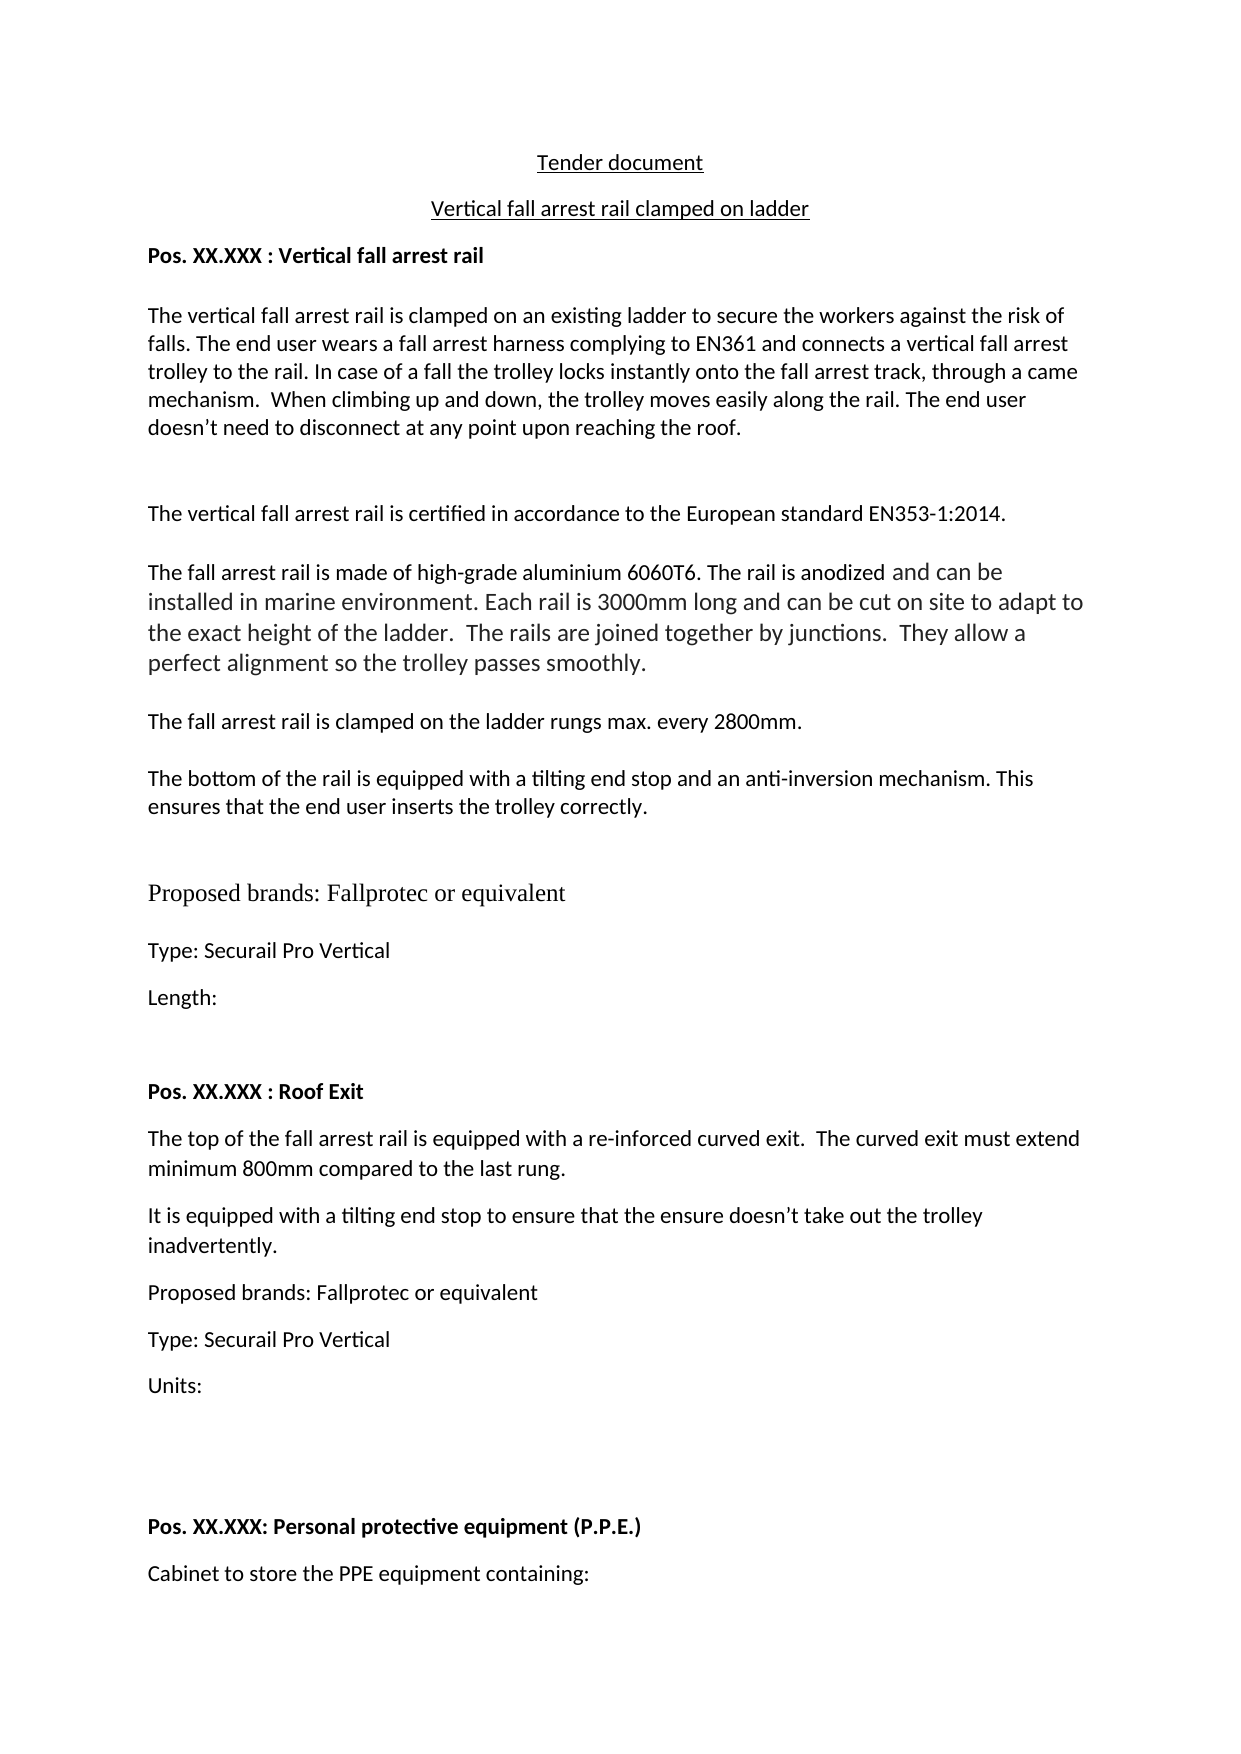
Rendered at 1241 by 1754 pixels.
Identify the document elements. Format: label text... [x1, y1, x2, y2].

text Proposed brands: Fallprotec or equivalent [148, 1278, 1093, 1306]
text Pos. XX.XXX: Personal protective equipment (P.P.E.) [148, 1512, 1093, 1540]
text Units: [148, 1372, 1093, 1400]
text The top of the fall arrest rail is equipped with a re-inforced curved exit. The curved exit must extend minimum 800mm compared to the last rung. [148, 1124, 1093, 1182]
text The vertical fall arrest rail is clamped on an existing ladder to secure the workers against the risk of falls. The end user wears a fall arrest harness complying to EN361 and connects a vertical fall arrest trolley to the rail. In case of a fall the trolley locks instantly onto the fall arrest track, through a came mechanism. When climbing up and down, the trolley moves easily along the rail. The end user doesn’t need to disconnect at any point upon reaching the roof. [148, 301, 1093, 469]
text The fall arrest rail is clamped on the ladder rungs max. every 2800mm. [148, 707, 1093, 735]
text The bottom of the rail is equipped with a tilting end stop and an anti-inversion mechanism. This ensures that the end user inserts the trolley correctly. [148, 764, 1093, 849]
text Length: [148, 983, 1093, 1011]
text Pos. XX.XXX : Roof Exit [148, 1077, 1093, 1105]
text It is equipped with a tilting end stop to ensure that the ensure doesn’t take out the trolley inadvertently. [148, 1201, 1093, 1259]
text The fall arrest rail is made of high-grade aluminium 6060T6. The rail is anodized and can be installed in marine environment. Each rail is 3000mm long and can be cut on site to adapt to the exact height of the ladder. The rails are joined together by junctions. They allow a perfect alignment so the trolley passes smoothly. [148, 556, 1093, 678]
text Vertical fall arrest rail clamped on ladder [148, 194, 1093, 222]
text The vertical fall arrest rail is certified in accordance to the European standard EN353-1:2014. [148, 499, 1093, 527]
text Proposed brands: Fallprotec or equivalent [148, 878, 1093, 907]
text Tender document [148, 148, 1093, 176]
text Cabinet to store the PPE equipment containing: [148, 1559, 1093, 1587]
text Pos. XX.XXX : Vertical fall arrest rail [148, 241, 1093, 269]
text Type: Securail Pro Vertical [148, 1325, 1093, 1353]
text Type: Securail Pro Vertical [148, 936, 1093, 964]
